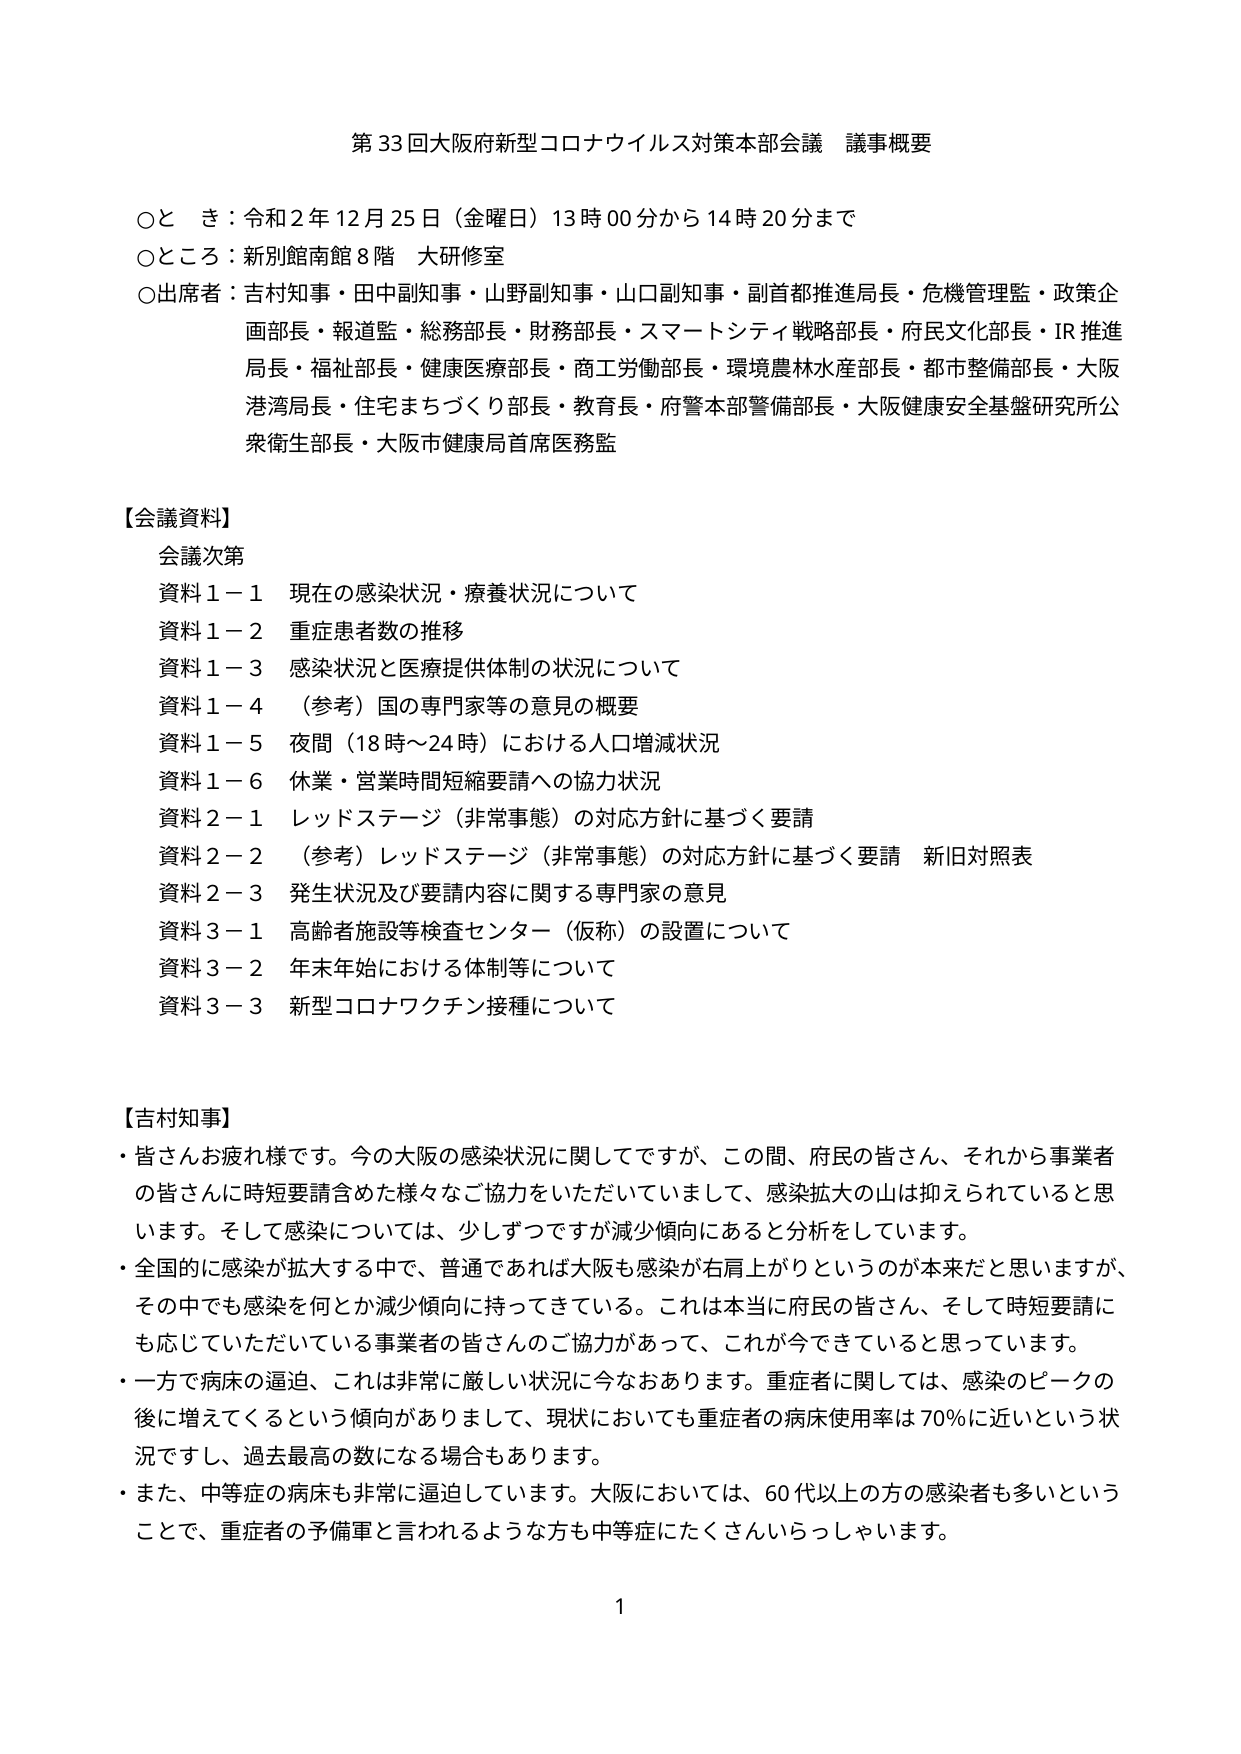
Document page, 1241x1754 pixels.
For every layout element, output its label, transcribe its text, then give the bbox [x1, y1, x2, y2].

text 資料２－１ レッドステージ（非常事態）の対応方針に基づく要請 [147, 798, 1128, 836]
text 会議次第 [136, 536, 1128, 573]
text 資料１－１ 現在の感染状況・療養状況について [147, 573, 1128, 611]
text 資料１－３ 感染状況と医療提供体制の状況について [147, 648, 1128, 686]
text 資料２－３ 発生状況及び要請内容に関する専門家の意見 [147, 873, 1128, 911]
text ・一方で病床の逼迫、これは非常に厳しい状況に今なおあります。重症者に関しては、感染のピークの後に増えてくるという傾向がありまして、現状においても重症者の病床使用率は70％に近いという状況ですし、過去最高の数になる場合もあります。 [112, 1361, 1128, 1473]
text 【吉村知事】 [112, 1098, 1128, 1136]
text 資料１－２ 重症患者数の推移 [147, 611, 1128, 648]
text 【会議資料】 [112, 498, 1128, 536]
text ・全国的に感染が拡大する中で、普通であれば大阪も感染が右肩上がりというのが本来だと思いますが、その中でも感染を何とか減少傾向に持ってきている。これは本当に府民の皆さん、そして時短要請にも応じていただいている事業者の皆さんのご協力があって、これが今できていると思っています。 [112, 1248, 1128, 1361]
text 資料３－３ 新型コロナワクチン接種について [147, 986, 1128, 1023]
text 資料１－４ （参考）国の専門家等の意見の概要 [147, 686, 1128, 723]
text ○ところ：新別館南館8階 大研修室 [136, 236, 1128, 273]
text 資料３－２ 年末年始における体制等について [147, 948, 1128, 986]
text ・皆さんお疲れ様です。今の大阪の感染状況に関してですが、この間、府民の皆さん、それから事業者の皆さんに時短要請含めた様々なご協力をいただいていまして、感染拡大の山は抑えられていると思います。そして感染については、少しずつですが減少傾向にあると分析をしています。 [112, 1136, 1128, 1248]
text 資料１－６ 休業・営業時間短縮要請への協力状況 [147, 761, 1128, 798]
text ・また、中等症の病床も非常に逼迫しています。大阪においては、60代以上の方の感染者も多いということで、重症者の予備軍と言われるような方も中等症にたくさんいらっしゃいます。 [112, 1473, 1128, 1548]
text 資料３－１ 高齢者施設等検査センター（仮称）の設置について [147, 911, 1128, 948]
text ○出席者：吉村知事・田中副知事・山野副知事・山口副知事・副首都推進局長・危機管理監・政策企画部長・報道監・総務部長・財務部長・スマートシティ戦略部長・府民文化部長・IR推進局長・福祉部長・健康医療部長・商工労働部長・環境農林水産部長・都市整備部長・大阪港湾局長・住宅まちづくり部長・教育長・府警本部警備部長・大阪健康安全基盤研究所公衆衛生部長・大阪市健康局首席医務監 [137, 273, 1128, 461]
text ○と き：令和２年12月25日（金曜日）13時00分から14時20分まで [136, 198, 1128, 236]
text 第33回大阪府新型コロナウイルス対策本部会議 議事概要 [134, 123, 1128, 161]
text 資料２－２ （参考）レッドステージ（非常事態）の対応方針に基づく要請 新旧対照表 [147, 836, 1128, 873]
text 資料１－５ 夜間（18時～24時）における人口増減状況 [147, 723, 1128, 761]
